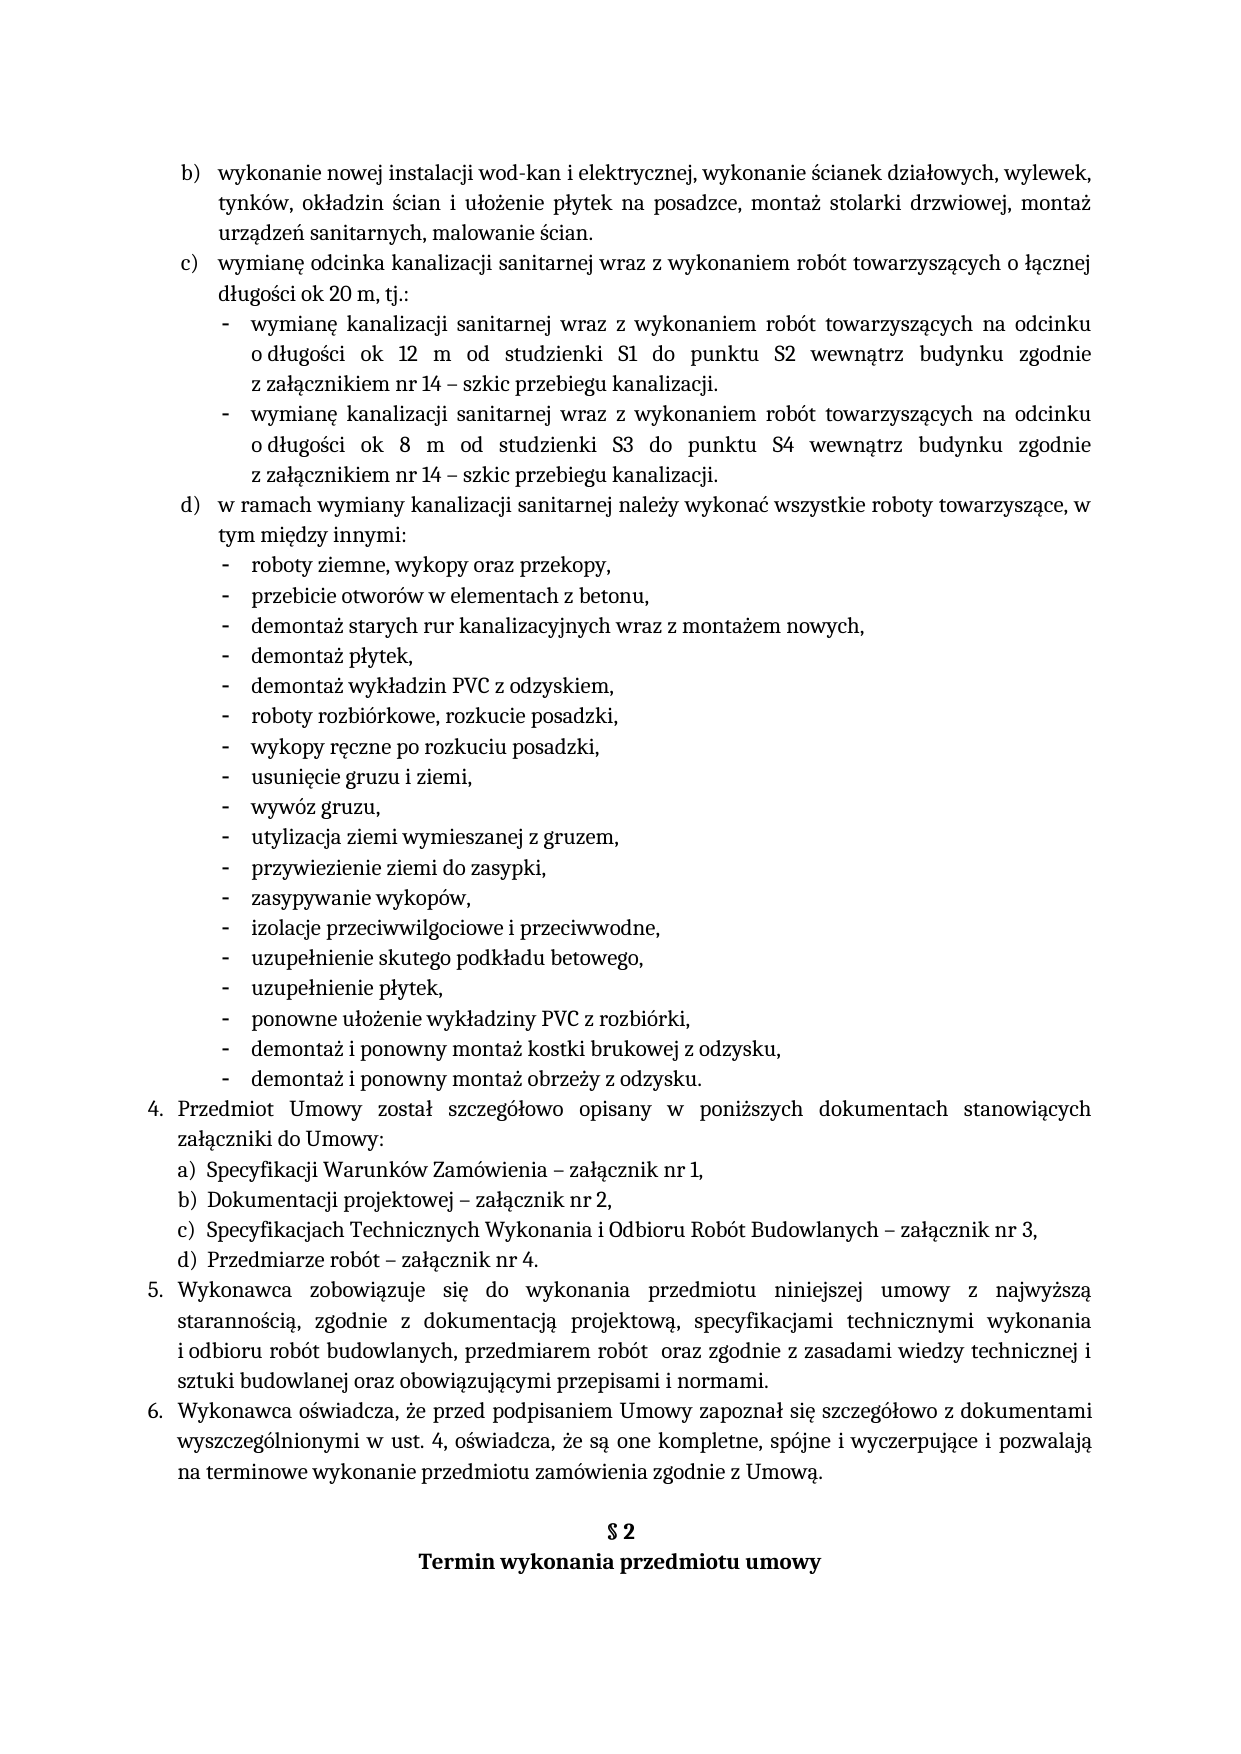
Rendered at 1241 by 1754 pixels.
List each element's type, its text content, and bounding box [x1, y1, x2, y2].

list wymianę odcinka kanalizacji sanitarnej wraz z wykonaniem robót towarzyszących o łącznej długości ok 20 m, tj.: [181, 250, 1092, 307]
list Przedmiot Umowy został szczegółowo opisany w poniższych dokumentach stanowiących załączniki do Umowy: [148, 1096, 1092, 1152]
list uzupełnienie płytek, [222, 975, 1092, 1001]
list Wykonawca oświadcza, że przed podpisaniem Umowy zapoznał się szczegółowo z dokumentami wyszczególnionymi w ust. 4, oświadcza, że są one kompletne, spójne i wyczerpujące i pozwalają na terminowe wykonanie przedmiotu zamówienia zgodnie z Umową. [148, 1398, 1092, 1485]
list Specyfikacjach Technicznych Wykonania i Odbioru Robót Budowlanych – załącznik nr 3, [177, 1217, 1092, 1243]
list uzupełnienie skutego podkładu betowego, [222, 945, 1092, 971]
list Dokumentacji projektowej – załącznik nr 2, [177, 1187, 1092, 1213]
list przywiezienie ziemi do zasypki, [222, 854, 1092, 881]
list Wykonawca zobowiązuje się do wykonania przedmiotu niniejszej umowy z najwyższą starannością, zgodnie z dokumentacją projektową, specyfikacjami technicznymi wykonania i odbioru robót budowlanych, przedmiarem robót oraz zgodnie z zasadami wiedzy technicznej i sztuki budowlanej oraz obowiązującymi przepisami i normami. [148, 1277, 1092, 1394]
list demontaż starych rur kanalizacyjnych wraz z montażem nowych, [222, 613, 1092, 639]
list zasypywanie wykopów, [222, 884, 1092, 911]
list w ramach wymiany kanalizacji sanitarnej należy wykonać wszystkie roboty towarzyszące, w tym między innymi: [181, 492, 1092, 548]
list roboty rozbiórkowe, rozkucie posadzki, [222, 703, 1092, 729]
list wykonanie nowej instalacji wod-kan i elektrycznej, wykonanie ścianek działowych, wylewek, tynków, okładzin ścian i ułożenie płytek na posadzce, montaż stolarki drzwiowej, montaż urządzeń sanitarnych, malowanie ścian. [181, 159, 1092, 246]
list przebicie otworów w elementach z betonu, [222, 582, 1092, 609]
list izolacje przeciwwilgociowe i przeciwwodne, [222, 915, 1092, 941]
list demontaż i ponowny montaż kostki brukowej z odzysku, [222, 1036, 1092, 1062]
list wykopy ręczne po rozkuciu posadzki, [222, 733, 1092, 760]
list wywóz gruzu, [222, 794, 1092, 820]
list roboty ziemne, wykopy oraz przekopy, [222, 552, 1092, 578]
text § 2 [148, 1519, 1092, 1545]
list demontaż i ponowny montaż obrzeży z odzysku. [222, 1066, 1092, 1092]
list demontaż wykładzin PVC z odzyskiem, [222, 673, 1092, 699]
list utylizacja ziemi wymieszanej z gruzem, [222, 824, 1092, 850]
list wymianę kanalizacji sanitarnej wraz z wykonaniem robót towarzyszących na odcinku o długości ok 12 m od studzienki S1 do punktu S2 wewnątrz budynku zgodnie z załącznikiem nr 14 – szkic przebiegu kanalizacji. [222, 311, 1092, 397]
list Specyfikacji Warunków Zamówienia – załącznik nr 1, [177, 1156, 1092, 1183]
list demontaż płytek, [222, 643, 1092, 669]
list usunięcie gruzu i ziemi, [222, 764, 1092, 790]
list ponowne ułożenie wykładziny PVC z rozbiórki, [222, 1005, 1092, 1032]
text Termin wykonania przedmiotu umowy [148, 1549, 1092, 1575]
list Przedmiarze robót – załącznik nr 4. [177, 1247, 1092, 1273]
list wymianę kanalizacji sanitarnej wraz z wykonaniem robót towarzyszących na odcinku o długości ok 8 m od studzienki S3 do punktu S4 wewnątrz budynku zgodnie z załącznikiem nr 14 – szkic przebiegu kanalizacji. [222, 401, 1092, 488]
